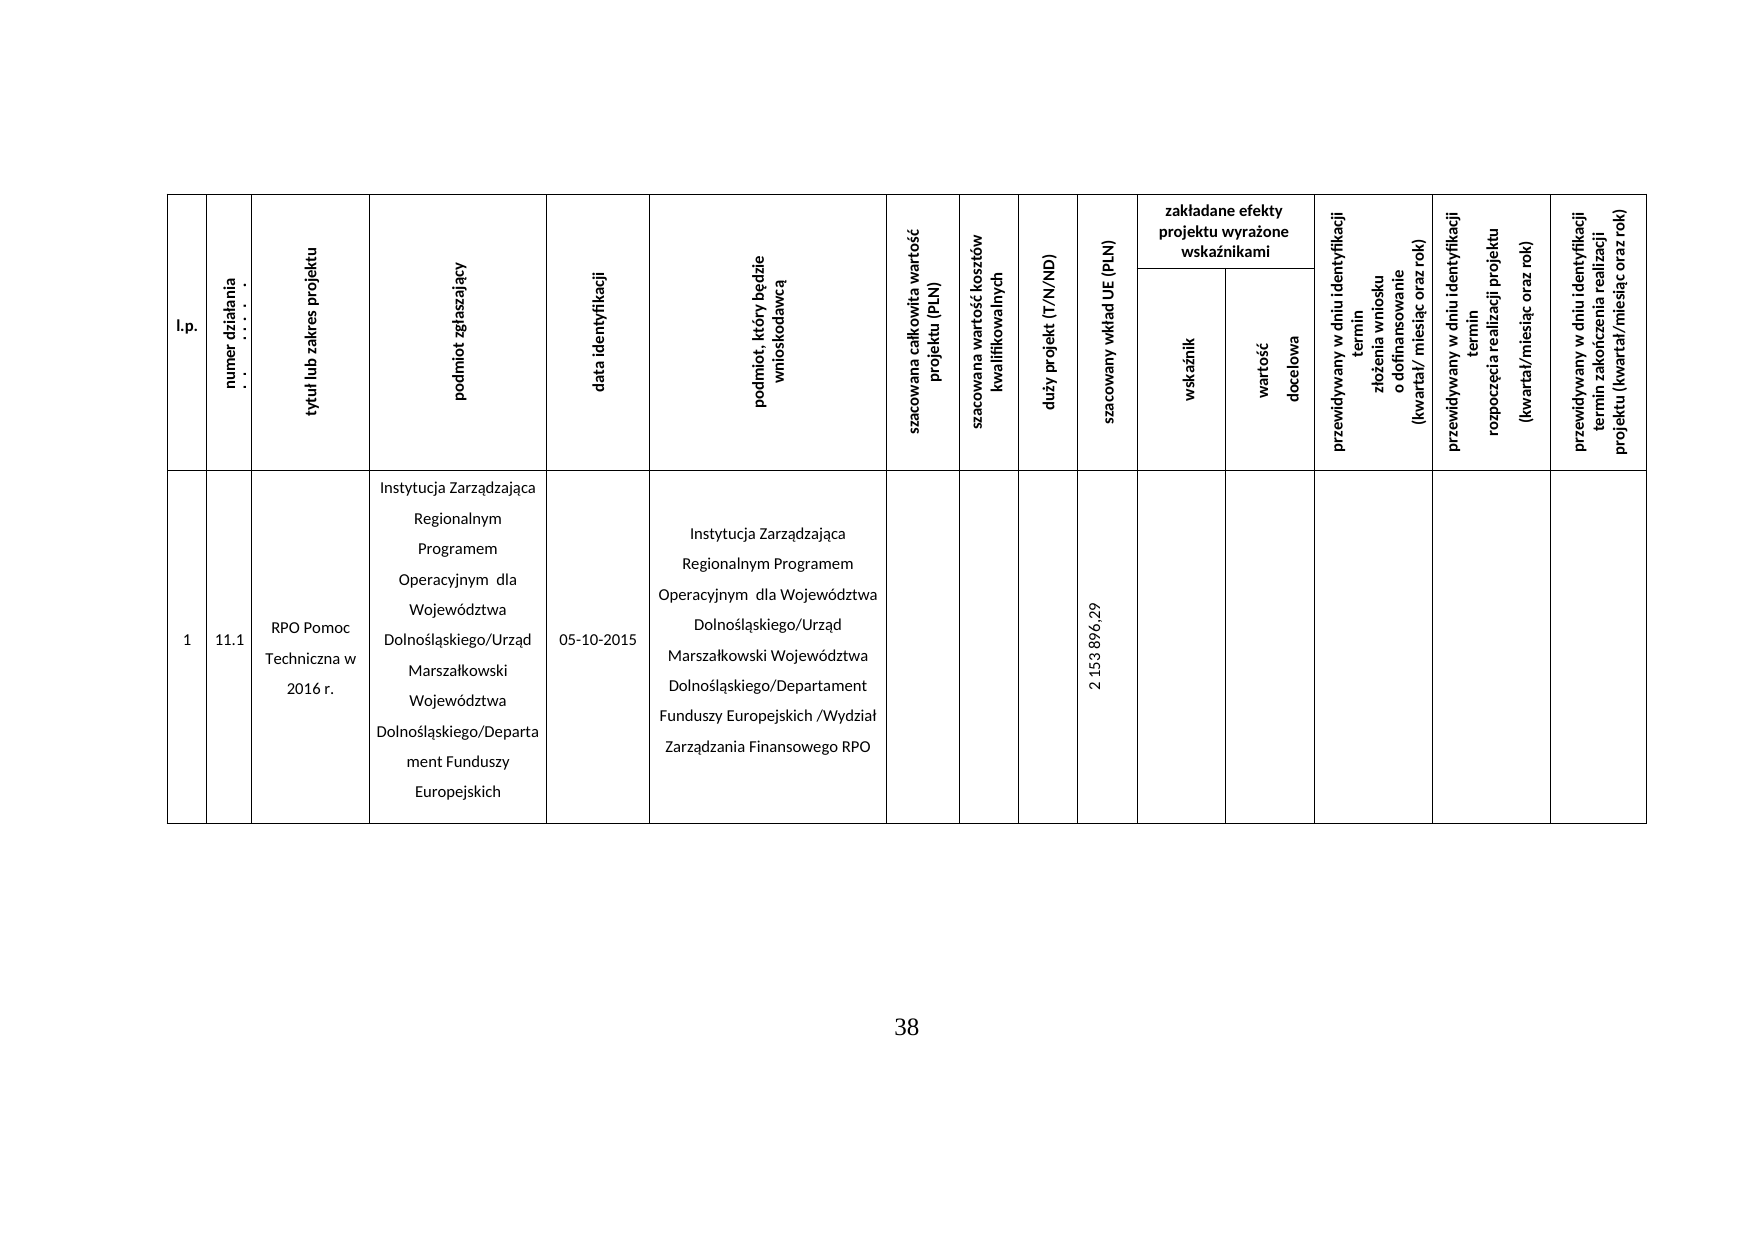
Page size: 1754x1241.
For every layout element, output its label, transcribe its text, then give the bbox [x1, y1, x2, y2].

table_cell [1226, 471, 1314, 823]
table_header przewidywany w dniu identyfikacji termin rozpoczęcia realizacji projektu (kwartał/miesiąc oraz rok) [1433, 195, 1550, 470]
table_cell [1315, 471, 1432, 823]
table_header zakładane efekty projektu wyrażone wskaźnikami [1138, 195, 1314, 268]
table_cell 1 [168, 471, 206, 823]
table_header data identyfikacji [547, 195, 649, 470]
table_header przewidywany w dniu identyfikacji termin zakończenia realizacji projektu (kwartał/miesiąc oraz rok) [1551, 195, 1646, 470]
table_cell [1138, 471, 1225, 823]
table_header szacowana wartość kosztów kwalifikowalnych (PLN) [960, 195, 1018, 470]
table_cell 11.1 [207, 471, 251, 823]
table_header podmiot zgłaszający [370, 195, 546, 470]
table_cell wskaźnik [1138, 269, 1225, 470]
table_cell Instytucja Zarządzająca Regionalnym Programem Operacyjnym dla Województwa Dolnośląskiego/Urząd Marszałkowski Województwa Dolnośląskiego/Departament Funduszy Europejskich /Wydział Zarządzania Finansowego RPO [650, 471, 886, 823]
table_header duży projekt (T/N/ND) [1019, 195, 1077, 470]
table_cell wartość docelowa [1226, 269, 1314, 470]
table_cell [887, 471, 959, 823]
table_cell [1551, 471, 1646, 823]
table_header przewidywany w dniu identyfikacji termin złożenia wniosku o dofinansowanie (kwartał/ miesiąc oraz rok) [1315, 195, 1432, 470]
table_cell [1019, 471, 1077, 823]
table_header tytuł lub zakres projektu [252, 195, 369, 470]
table_cell 2 153 896,29 [1078, 471, 1137, 823]
table_cell [960, 471, 1018, 823]
table_header l.p. [168, 195, 206, 470]
table_cell RPO Pomoc Techniczna w 2016 r. [252, 471, 369, 823]
table_header podmiot, który będzie wnioskodawcą [650, 195, 886, 470]
table_cell [1433, 471, 1550, 823]
table_cell 05-10-2015 [547, 471, 649, 823]
table_header numer działania lub poddziałania [207, 195, 251, 470]
table_header szacowany wkład UE (PLN) [1078, 195, 1137, 470]
table_header szacowana całkowita wartość projektu (PLN) [887, 195, 959, 470]
table_cell Instytucja Zarządzająca Regionalnym Programem Operacyjnym dla Województwa Dolnośląskiego/Urząd Marszałkowski Województwa Dolnośląskiego/Departament Funduszy Europejskich [370, 471, 546, 823]
